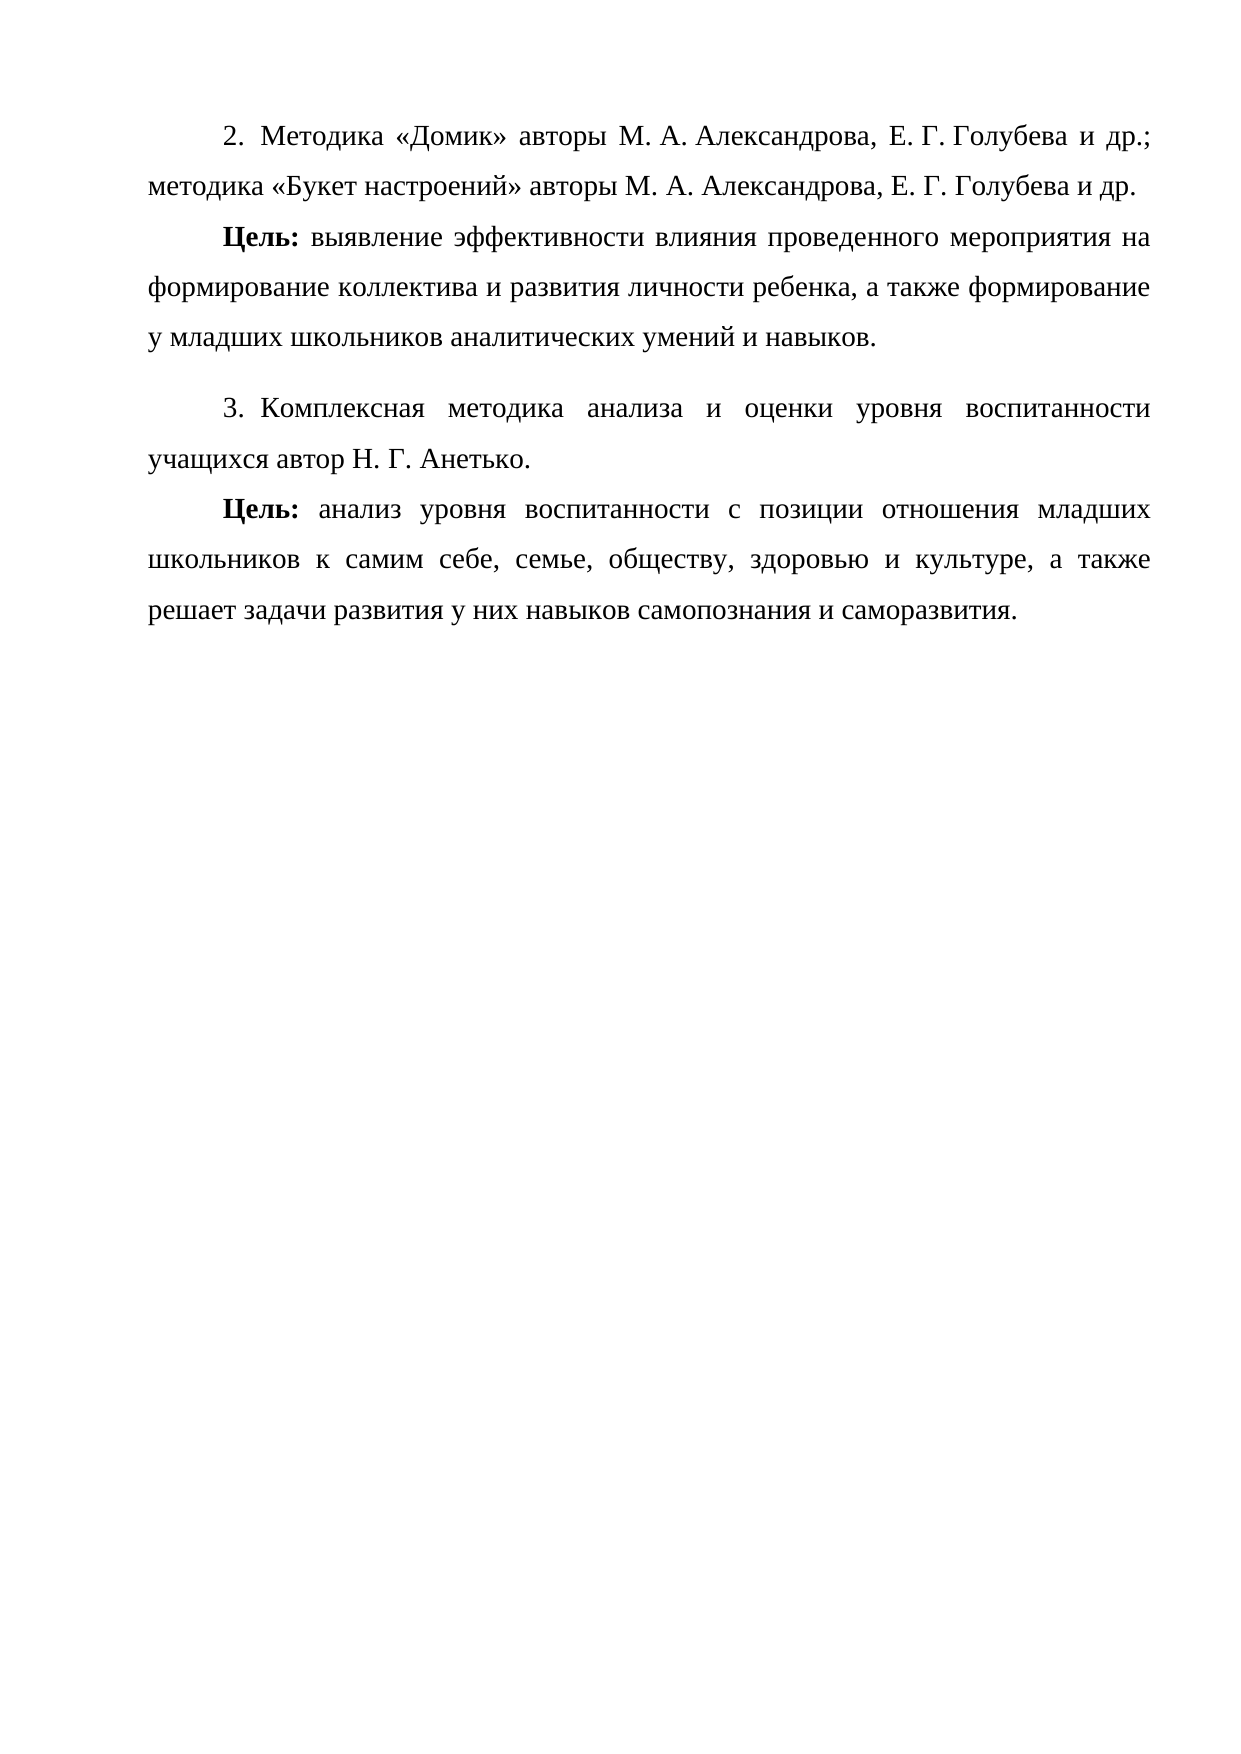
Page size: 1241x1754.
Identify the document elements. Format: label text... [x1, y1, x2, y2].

text Цель: выявление эффективности влияния проведенного мероприятия на формирование коллектива и развития личности ребенка, а также формирование у младших школьников аналитических умений и навыков. [148, 219, 1152, 353]
list Методика «Домик» авторы М. А. Александрова, Е. Г. Голубева и др.; методика «Букет настроений» авторы М. А. Александрова, Е. Г. Голубева и др. [148, 118, 1152, 202]
text Цель: анализ уровня воспитанности с позиции отношения младших школьников к самим себе, семье, обществу, здоровью и культуре, а также решает задачи развития у них навыков самопознания и саморазвития. [148, 491, 1152, 625]
list Комплексная методика анализа и оценки уровня воспитанности учащихся автор Н. Г. Анетько. [148, 391, 1152, 474]
